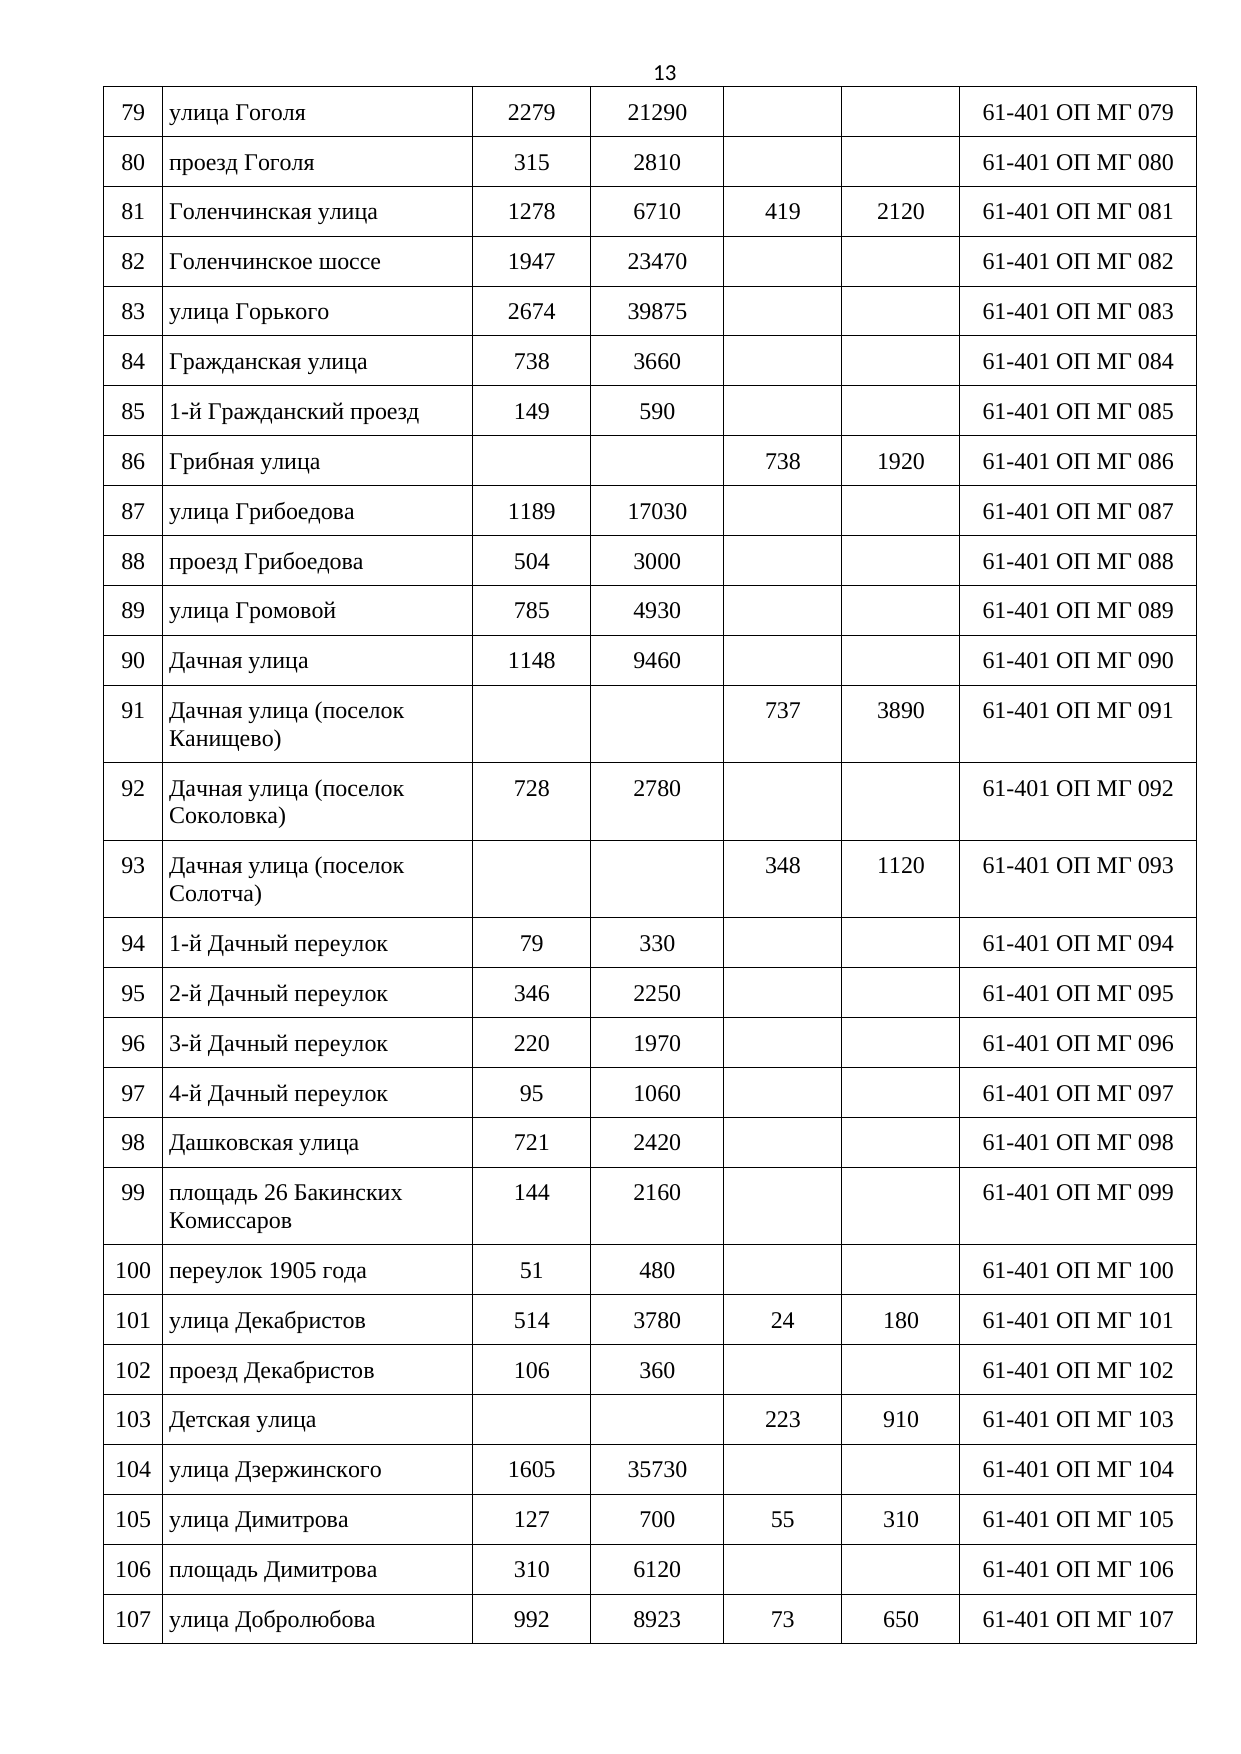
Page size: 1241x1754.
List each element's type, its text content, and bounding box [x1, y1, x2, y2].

table_cell 61-401 ОП МГ 079 [960, 87, 1196, 136]
table_cell 1947 [473, 237, 590, 286]
table_cell 61-401 ОП МГ 096 [960, 1018, 1196, 1067]
table_cell 89 [104, 586, 162, 635]
table_cell 104 [104, 1445, 162, 1494]
table_cell [842, 1068, 959, 1117]
table_cell 2780 [591, 763, 723, 840]
table_cell [724, 1445, 841, 1494]
table_cell улица Громовой [163, 586, 472, 635]
table_cell 738 [473, 336, 590, 385]
table_cell 103 [104, 1395, 162, 1444]
table_cell 61-401 ОП МГ 095 [960, 968, 1196, 1017]
table_cell 149 [473, 386, 590, 435]
table_cell 102 [104, 1345, 162, 1394]
table_cell 73 [724, 1595, 841, 1643]
table_cell 61-401 ОП МГ 084 [960, 336, 1196, 385]
table_cell 6120 [591, 1545, 723, 1593]
table_cell 24 [724, 1295, 841, 1344]
table_cell 8923 [591, 1595, 723, 1643]
table_cell Грибная улица [163, 436, 472, 485]
table_cell [842, 287, 959, 335]
table_cell 3890 [842, 686, 959, 762]
table_cell [724, 536, 841, 585]
table_cell [842, 1245, 959, 1294]
table_cell 2-й Дачный переулок [163, 968, 472, 1017]
table_cell 61-401 ОП МГ 094 [960, 918, 1196, 967]
table_cell 419 [724, 187, 841, 236]
table_cell [724, 1168, 841, 1244]
table_cell 61-401 ОП МГ 101 [960, 1295, 1196, 1344]
table_cell 79 [104, 87, 162, 136]
table_cell 348 [724, 841, 841, 917]
table_cell Голенчинская улица [163, 187, 472, 236]
table_cell 1278 [473, 187, 590, 236]
table_cell [842, 237, 959, 286]
table_cell 785 [473, 586, 590, 635]
table_cell площадь Димитрова [163, 1545, 472, 1593]
table_cell [842, 763, 959, 840]
table_cell [591, 841, 723, 917]
table_cell [842, 87, 959, 136]
table_cell 21290 [591, 87, 723, 136]
table_cell улица Дзержинского [163, 1445, 472, 1494]
table_cell 87 [104, 486, 162, 535]
table_cell 360 [591, 1345, 723, 1394]
table_cell 39875 [591, 287, 723, 335]
table_cell [842, 586, 959, 635]
table_cell 223 [724, 1395, 841, 1444]
table_cell 6710 [591, 187, 723, 236]
table_cell 3000 [591, 536, 723, 585]
table_cell 992 [473, 1595, 590, 1643]
table_cell [724, 918, 841, 967]
table_cell [724, 336, 841, 385]
table_cell 86 [104, 436, 162, 485]
table_cell 17030 [591, 486, 723, 535]
table_cell [842, 1168, 959, 1244]
table_cell [724, 636, 841, 685]
table_cell [724, 287, 841, 335]
table_cell [591, 436, 723, 485]
table_cell 737 [724, 686, 841, 762]
table_cell 61-401 ОП МГ 097 [960, 1068, 1196, 1117]
table_cell [842, 486, 959, 535]
table_cell 95 [104, 968, 162, 1017]
table_cell 23470 [591, 237, 723, 286]
table_cell Голенчинское шоссе [163, 237, 472, 286]
table_cell 9460 [591, 636, 723, 685]
table_cell 127 [473, 1495, 590, 1543]
table_cell 1605 [473, 1445, 590, 1494]
table_cell [591, 1395, 723, 1444]
table_cell [842, 918, 959, 967]
table_cell [591, 686, 723, 762]
table_cell проезд Гоголя [163, 137, 472, 186]
table_cell 1-й Гражданский проезд [163, 386, 472, 435]
table_cell [724, 1245, 841, 1294]
table_cell 90 [104, 636, 162, 685]
table_cell Дачная улица (поселок Канищево) [163, 686, 472, 762]
table_cell Детская улица [163, 1395, 472, 1444]
table_cell [724, 87, 841, 136]
table_cell 650 [842, 1595, 959, 1643]
table_cell [724, 1068, 841, 1117]
table_cell 96 [104, 1018, 162, 1067]
table_cell [724, 1345, 841, 1394]
table_cell [473, 686, 590, 762]
table_cell [473, 841, 590, 917]
table_cell 1120 [842, 841, 959, 917]
table_cell [724, 1018, 841, 1067]
table_cell 61-401 ОП МГ 083 [960, 287, 1196, 335]
table_cell 1970 [591, 1018, 723, 1067]
table_cell 61-401 ОП МГ 100 [960, 1245, 1196, 1294]
table_cell 738 [724, 436, 841, 485]
table_cell улица Димитрова [163, 1495, 472, 1543]
table_cell [842, 137, 959, 186]
table_cell [724, 237, 841, 286]
table_cell 2160 [591, 1168, 723, 1244]
table_cell 61-401 ОП МГ 106 [960, 1545, 1196, 1593]
table_cell проезд Декабристов [163, 1345, 472, 1394]
table_cell 100 [104, 1245, 162, 1294]
table_cell Дачная улица [163, 636, 472, 685]
table_cell Дачная улица (поселок Соколовка) [163, 763, 472, 840]
table_cell улица Горького [163, 287, 472, 335]
table_cell 1060 [591, 1068, 723, 1117]
table_cell 61-401 ОП МГ 081 [960, 187, 1196, 236]
table_cell 700 [591, 1495, 723, 1543]
table_cell 61-401 ОП МГ 103 [960, 1395, 1196, 1444]
table_cell [473, 1395, 590, 1444]
table_cell 61-401 ОП МГ 098 [960, 1118, 1196, 1167]
table_cell 106 [473, 1345, 590, 1394]
table_cell 61-401 ОП МГ 091 [960, 686, 1196, 762]
table_cell улица Грибоедова [163, 486, 472, 535]
table_cell 99 [104, 1168, 162, 1244]
table_cell 106 [104, 1545, 162, 1593]
table_cell 82 [104, 237, 162, 286]
table_cell [724, 137, 841, 186]
table_cell [724, 486, 841, 535]
table_cell [724, 386, 841, 435]
table_cell [842, 536, 959, 585]
table_cell 95 [473, 1068, 590, 1117]
table_cell 2674 [473, 287, 590, 335]
table_cell 2250 [591, 968, 723, 1017]
table_cell 514 [473, 1295, 590, 1344]
table_cell проезд Грибоедова [163, 536, 472, 585]
table_cell 61-401 ОП МГ 088 [960, 536, 1196, 585]
table_cell [724, 1118, 841, 1167]
table_cell Дачная улица (поселок Солотча) [163, 841, 472, 917]
table_cell 101 [104, 1295, 162, 1344]
table_cell 504 [473, 536, 590, 585]
table_cell 3780 [591, 1295, 723, 1344]
table_cell [724, 1545, 841, 1593]
table_cell 98 [104, 1118, 162, 1167]
table_cell улица Добролюбова [163, 1595, 472, 1643]
table_cell 79 [473, 918, 590, 967]
table_cell 315 [473, 137, 590, 186]
table_cell 61-401 ОП МГ 082 [960, 237, 1196, 286]
table_cell 105 [104, 1495, 162, 1543]
table_cell [724, 586, 841, 635]
table_cell 61-401 ОП МГ 093 [960, 841, 1196, 917]
table_cell 310 [473, 1545, 590, 1593]
table_cell [724, 968, 841, 1017]
table_cell 61-401 ОП МГ 090 [960, 636, 1196, 685]
table_cell 180 [842, 1295, 959, 1344]
table_cell 1148 [473, 636, 590, 685]
table_cell 61-401 ОП МГ 092 [960, 763, 1196, 840]
table_cell 2279 [473, 87, 590, 136]
table_cell 3-й Дачный переулок [163, 1018, 472, 1067]
table_cell 61-401 ОП МГ 102 [960, 1345, 1196, 1394]
table_cell 4-й Дачный переулок [163, 1068, 472, 1117]
table_cell 4930 [591, 586, 723, 635]
table_cell 721 [473, 1118, 590, 1167]
table_cell 330 [591, 918, 723, 967]
table_cell 2120 [842, 187, 959, 236]
table_cell 61-401 ОП МГ 107 [960, 1595, 1196, 1643]
table_cell 85 [104, 386, 162, 435]
table_cell 91 [104, 686, 162, 762]
table_cell улица Декабристов [163, 1295, 472, 1344]
table_cell 346 [473, 968, 590, 1017]
table_cell [724, 763, 841, 840]
table_cell площадь 26 Бакинских Комиссаров [163, 1168, 472, 1244]
table_cell 310 [842, 1495, 959, 1543]
table_cell 910 [842, 1395, 959, 1444]
table_cell 61-401 ОП МГ 099 [960, 1168, 1196, 1244]
table_cell 1920 [842, 436, 959, 485]
table_cell 51 [473, 1245, 590, 1294]
table_cell [842, 968, 959, 1017]
table_cell 144 [473, 1168, 590, 1244]
table_cell [842, 1018, 959, 1067]
table_cell 107 [104, 1595, 162, 1643]
table_cell 1-й Дачный переулок [163, 918, 472, 967]
table_cell 480 [591, 1245, 723, 1294]
table_cell 2810 [591, 137, 723, 186]
table_cell 55 [724, 1495, 841, 1543]
table_cell 1189 [473, 486, 590, 535]
table_cell Гражданская улица [163, 336, 472, 385]
table_cell 80 [104, 137, 162, 186]
table_cell [842, 1345, 959, 1394]
table_cell 35730 [591, 1445, 723, 1494]
table_cell 61-401 ОП МГ 085 [960, 386, 1196, 435]
table_cell 83 [104, 287, 162, 335]
table_cell 92 [104, 763, 162, 840]
table_cell 84 [104, 336, 162, 385]
table_cell 61-401 ОП МГ 089 [960, 586, 1196, 635]
table_cell [842, 1118, 959, 1167]
table_cell 94 [104, 918, 162, 967]
table_cell [842, 336, 959, 385]
table_cell [473, 436, 590, 485]
table_cell 61-401 ОП МГ 080 [960, 137, 1196, 186]
table_cell 97 [104, 1068, 162, 1117]
table_cell 61-401 ОП МГ 104 [960, 1445, 1196, 1494]
table_cell 3660 [591, 336, 723, 385]
table_cell Дашковская улица [163, 1118, 472, 1167]
table_cell улица Гоголя [163, 87, 472, 136]
table_cell переулок 1905 года [163, 1245, 472, 1294]
table_cell 93 [104, 841, 162, 917]
table_cell [842, 1445, 959, 1494]
table_cell 81 [104, 187, 162, 236]
table_cell [842, 1545, 959, 1593]
table_cell 61-401 ОП МГ 086 [960, 436, 1196, 485]
table_cell 590 [591, 386, 723, 435]
table_cell 728 [473, 763, 590, 840]
table_cell 61-401 ОП МГ 105 [960, 1495, 1196, 1543]
table_cell 61-401 ОП МГ 087 [960, 486, 1196, 535]
table_cell 220 [473, 1018, 590, 1067]
table_cell [842, 636, 959, 685]
table_cell 2420 [591, 1118, 723, 1167]
table_cell [842, 386, 959, 435]
table_cell 88 [104, 536, 162, 585]
